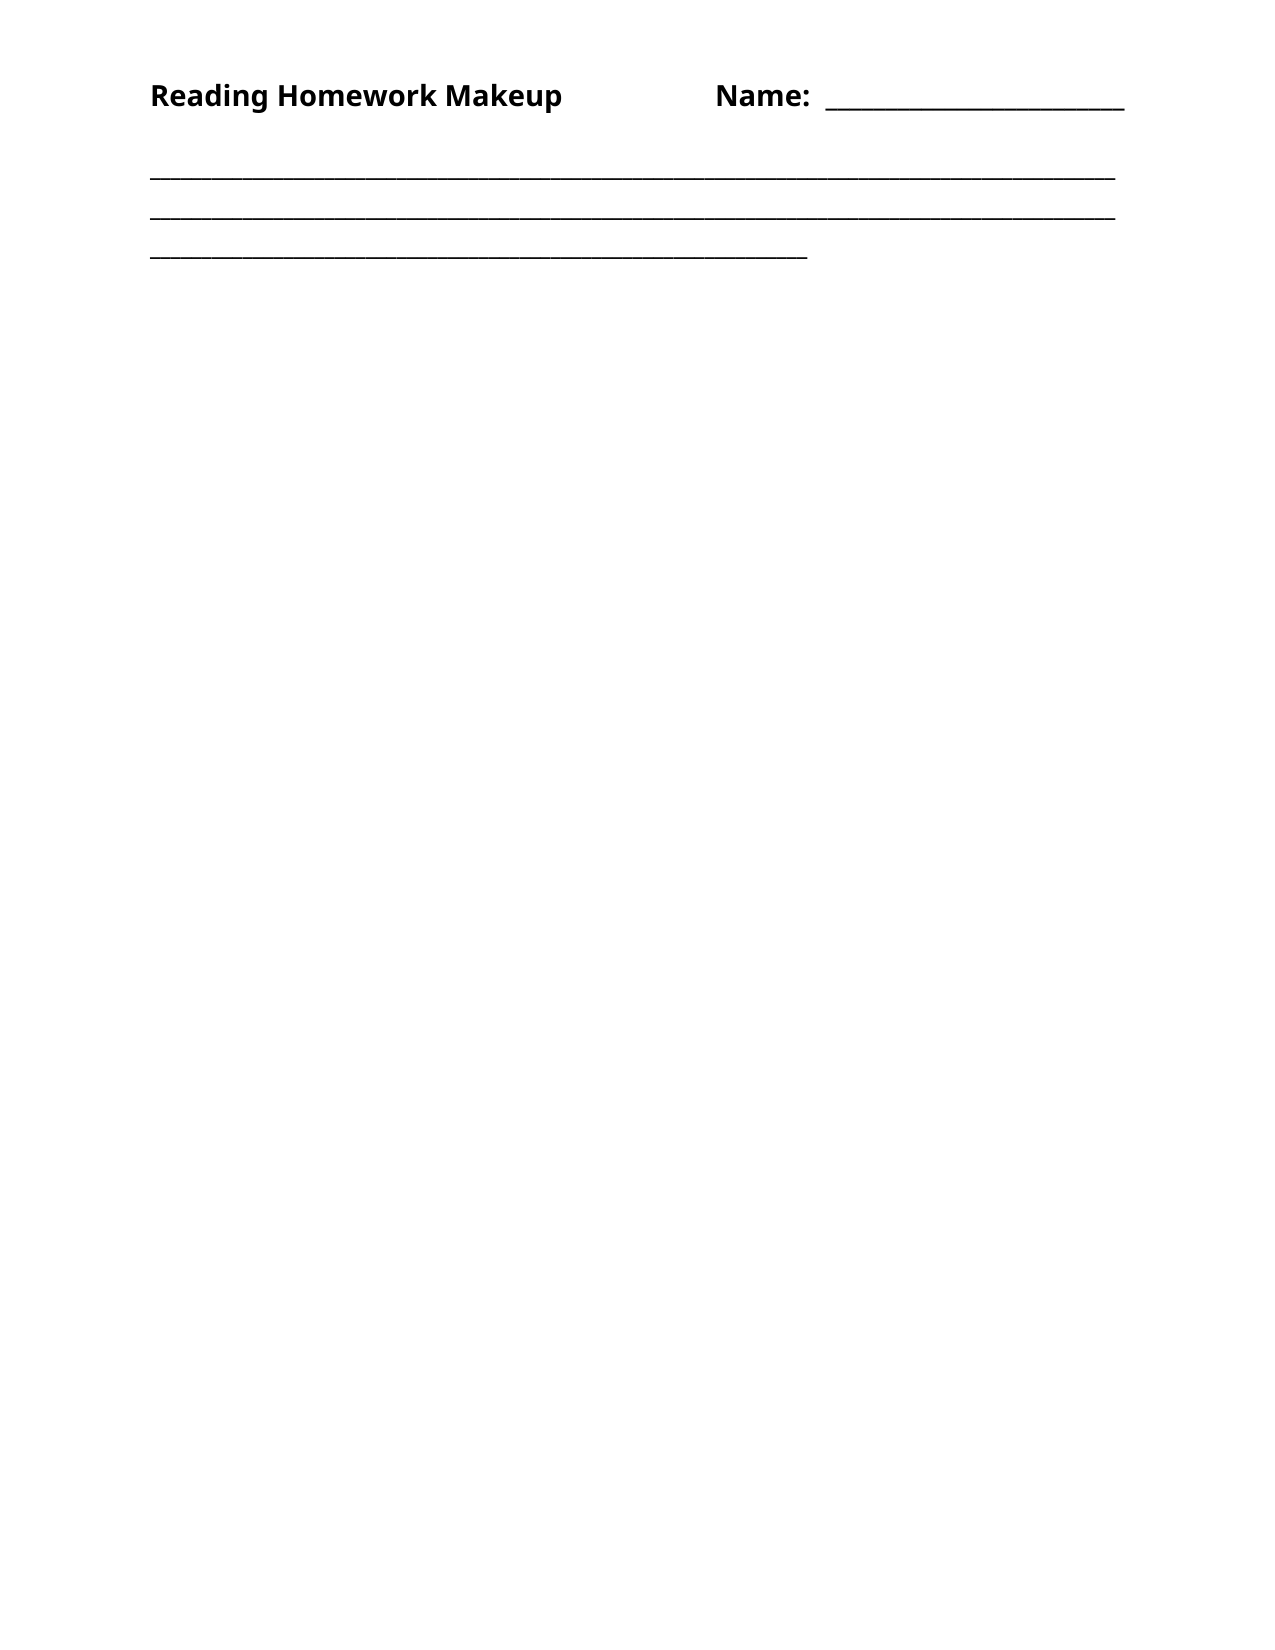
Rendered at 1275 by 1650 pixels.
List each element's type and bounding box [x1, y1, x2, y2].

text [150, 150, 1125, 262]
